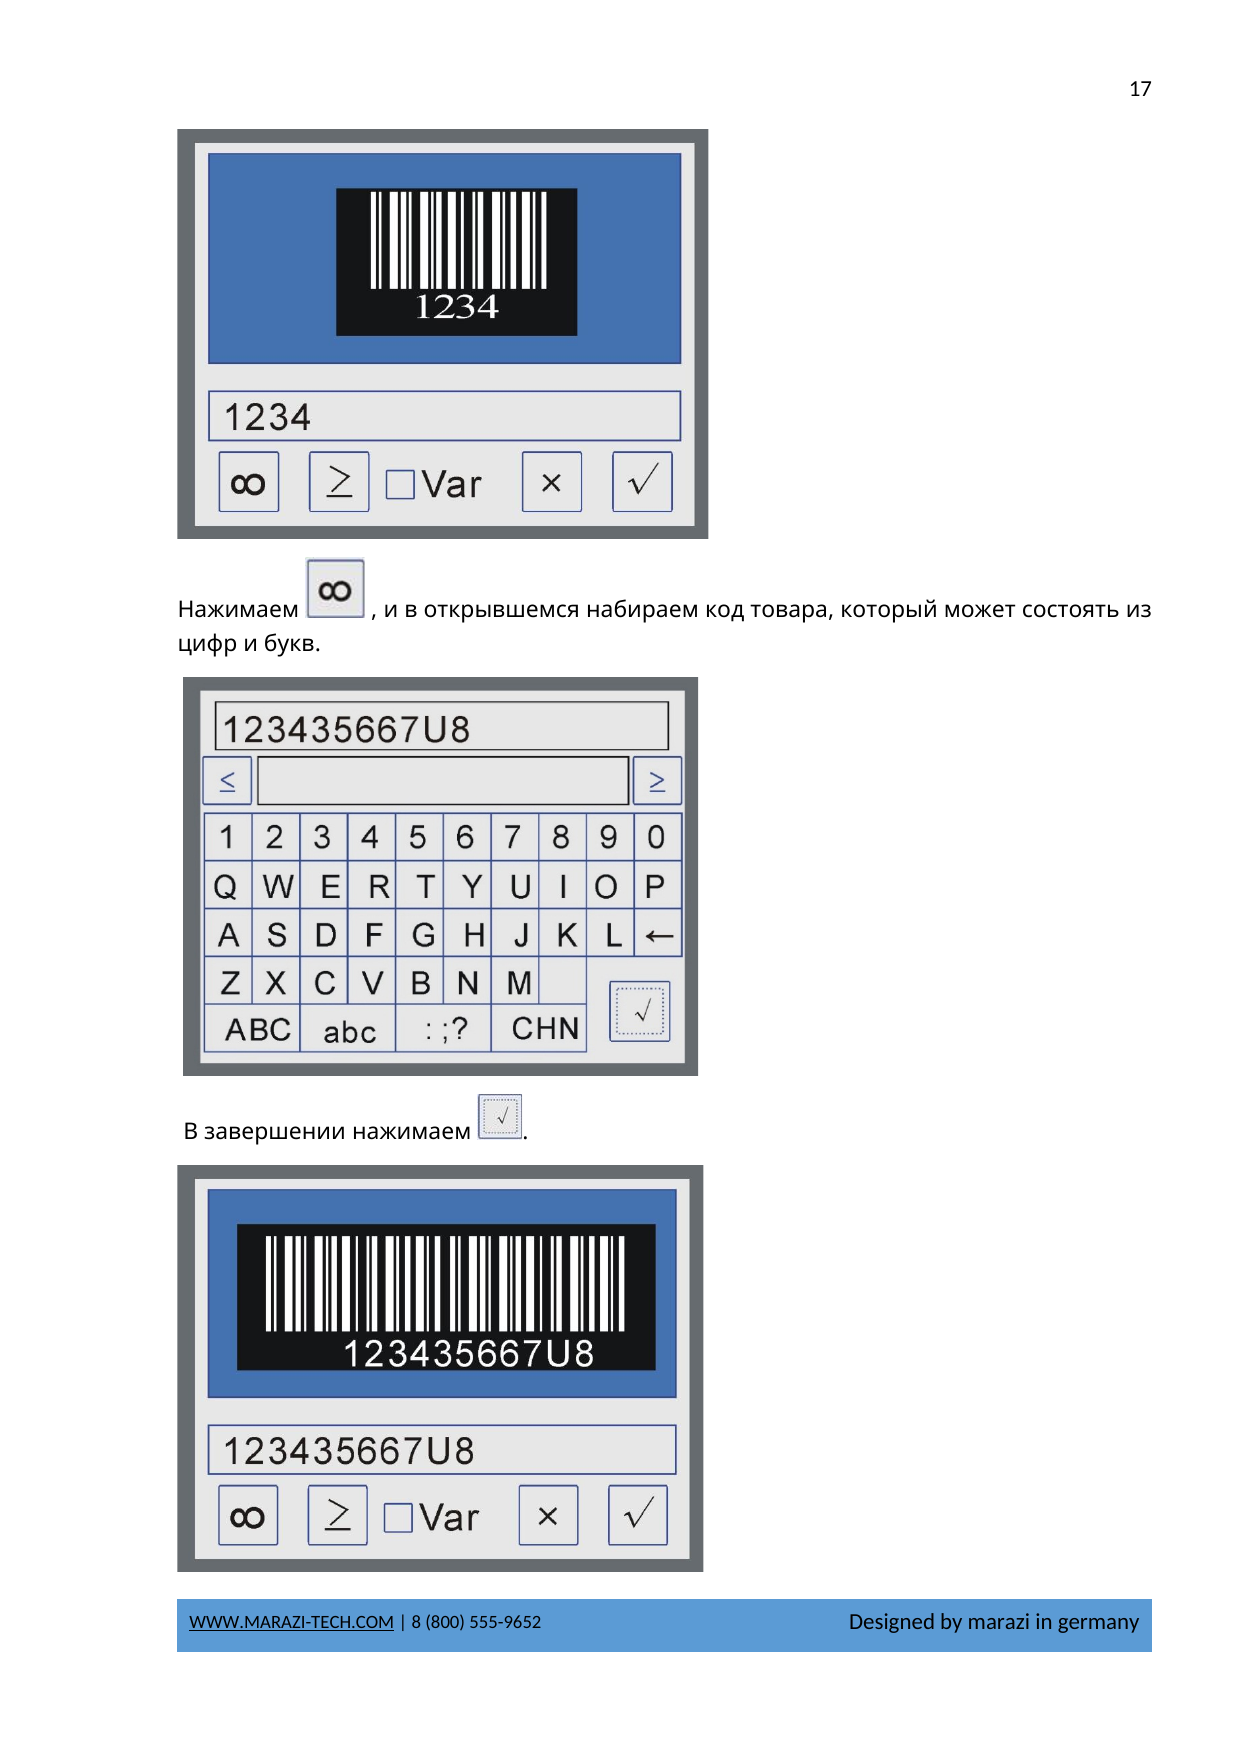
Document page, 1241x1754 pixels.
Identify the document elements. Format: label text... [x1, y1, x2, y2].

picture [177, 1165, 704, 1572]
picture [183, 677, 699, 1076]
picture [177, 129, 709, 539]
text Нажимаем , и в открывшемся набираем код товара, который может состоять из цифр и букв. [177, 558, 1152, 658]
picture [477, 1094, 523, 1140]
text В завершении нажимаем . [177, 1095, 1152, 1147]
picture [305, 557, 366, 618]
